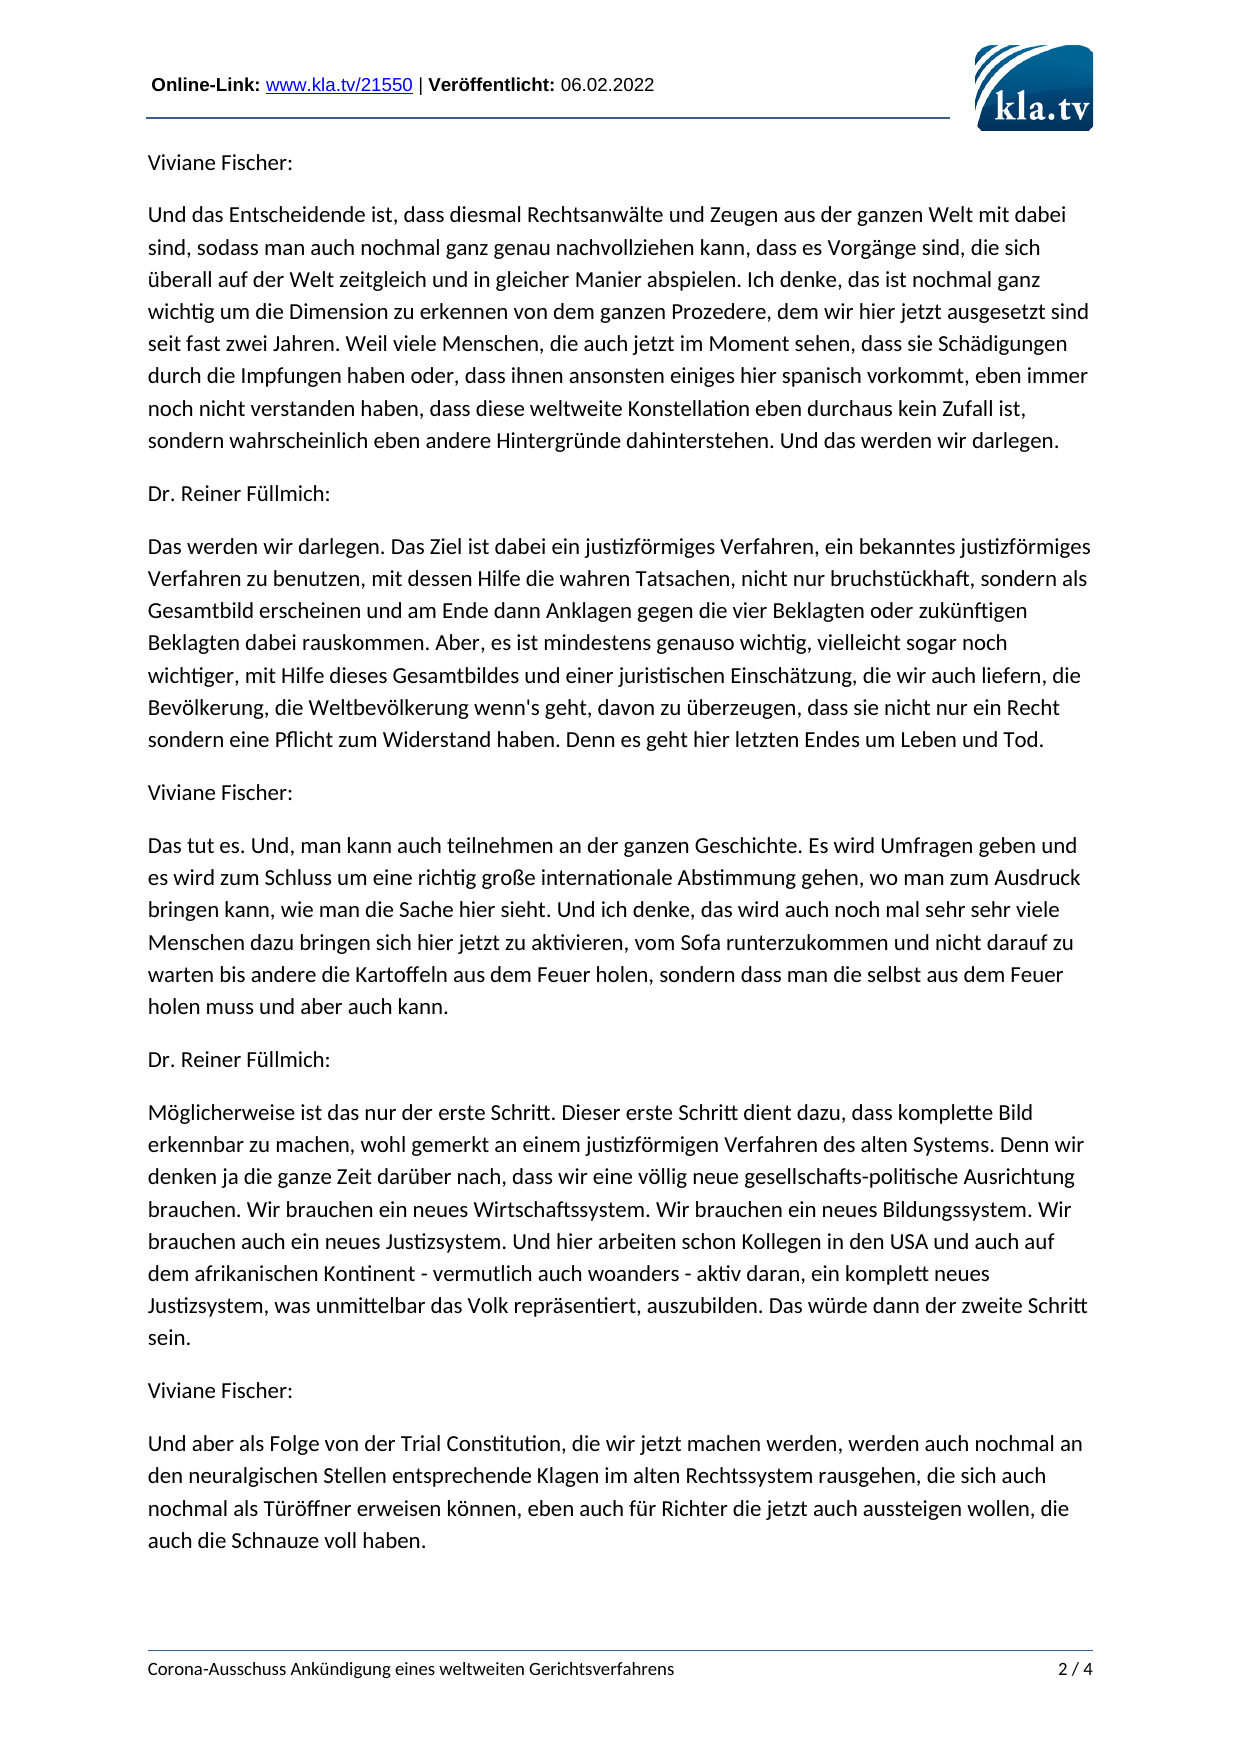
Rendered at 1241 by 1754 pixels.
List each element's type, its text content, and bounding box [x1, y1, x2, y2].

text Und aber als Folge von der Trial Constitution, die wir jetzt machen werden, werden auch nochmal an den neuralgischen Stellen entsprechende Klagen im alten Rechtssystem rausgehen, die sich auch nochmal als Türöffner erweisen können, eben auch für Richter die jetzt auch aussteigen wollen, die auch die Schnauze voll haben. [148, 1429, 1093, 1554]
text Und das Entscheidende ist, dass diesmal Rechtsanwälte und Zeugen aus der ganzen Welt mit dabei sind, sodass man auch nochmal ganz genau nachvollziehen kann, dass es Vorgänge sind, die sich überall auf der Welt zeitgleich und in gleicher Manier abspielen. Ich denke, das ist nochmal ganz wichtig um die Dimension zu erkennen von dem ganzen Prozedere, dem wir hier jetzt ausgesetzt sind seit fast zwei Jahren. Weil viele Menschen, die auch jetzt im Moment sehen, dass sie Schädigungen durch die Impfungen haben oder, dass ihnen ansonsten einiges hier spanisch vorkommt, eben immer noch nicht verstanden haben, dass diese weltweite Konstellation eben durchaus kein Zufall ist, sondern wahrscheinlich eben andere Hintergründe dahinterstehen. Und das werden wir darlegen. [148, 201, 1093, 454]
text Dr. Reiner Füllmich: [148, 1045, 1093, 1073]
text Das werden wir darlegen. Das Ziel ist dabei ein justizförmiges Verfahren, ein bekanntes justizförmiges Verfahren zu benutzen, mit dessen Hilfe die wahren Tatsachen, nicht nur bruchstückhaft, sondern als Gesamtbild erscheinen und am Ende dann Anklagen gegen die vier Beklagten oder zukünftigen Beklagten dabei rauskommen. Aber, es ist mindestens genauso wichtig, vielleicht sogar noch wichtiger, mit Hilfe dieses Gesamtbildes und einer juristischen Einschätzung, die wir auch liefern, die Bevölkerung, die Weltbevölkerung wenn's geht, davon zu überzeugen, dass sie nicht nur ein Recht sondern eine Pflicht zum Widerstand haben. Denn es geht hier letzten Endes um Leben und Tod. [148, 532, 1093, 753]
text Möglicherweise ist das nur der erste Schritt. Dieser erste Schritt dient dazu, dass komplette Bild erkennbar zu machen, wohl gemerkt an einem justizförmigen Verfahren des alten Systems. Denn wir denken ja die ganze Zeit darüber nach, dass wir eine völlig neue gesellschafts-politische Ausrichtung brauchen. Wir brauchen ein neues Wirtschaftssystem. Wir brauchen ein neues Bildungssystem. Wir brauchen auch ein neues Justizsystem. Und hier arbeiten schon Kollegen in den USA und auch auf dem afrikanischen Kontinent - vermutlich auch woanders - aktiv daran, ein komplett neues Justizsystem, was unmittelbar das Volk repräsentiert, auszubilden. Das würde dann der zweite Schritt sein. [148, 1098, 1093, 1351]
text Dr. Reiner Füllmich: [148, 479, 1093, 507]
text Viviane Fischer: [148, 148, 1093, 176]
picture [1084, 45, 1093, 51]
text Viviane Fischer: [148, 1376, 1093, 1404]
picture [974, 45, 1093, 129]
text Das tut es. Und, man kann auch teilnehmen an der ganzen Geschichte. Es wird Umfragen geben und es wird zum Schluss um eine richtig große internationale Abstimmung gehen, wo man zum Ausdruck bringen kann, wie man die Sache hier sieht. Und ich denke, das wird auch noch mal sehr sehr viele Menschen dazu bringen sich hier jetzt zu aktivieren, vom Sofa runterzukommen und nicht darauf zu warten bis andere die Kartoffeln aus dem Feuer holen, sondern dass man die selbst aus dem Feuer holen muss und aber auch kann. [148, 831, 1093, 1020]
text Viviane Fischer: [148, 778, 1093, 806]
